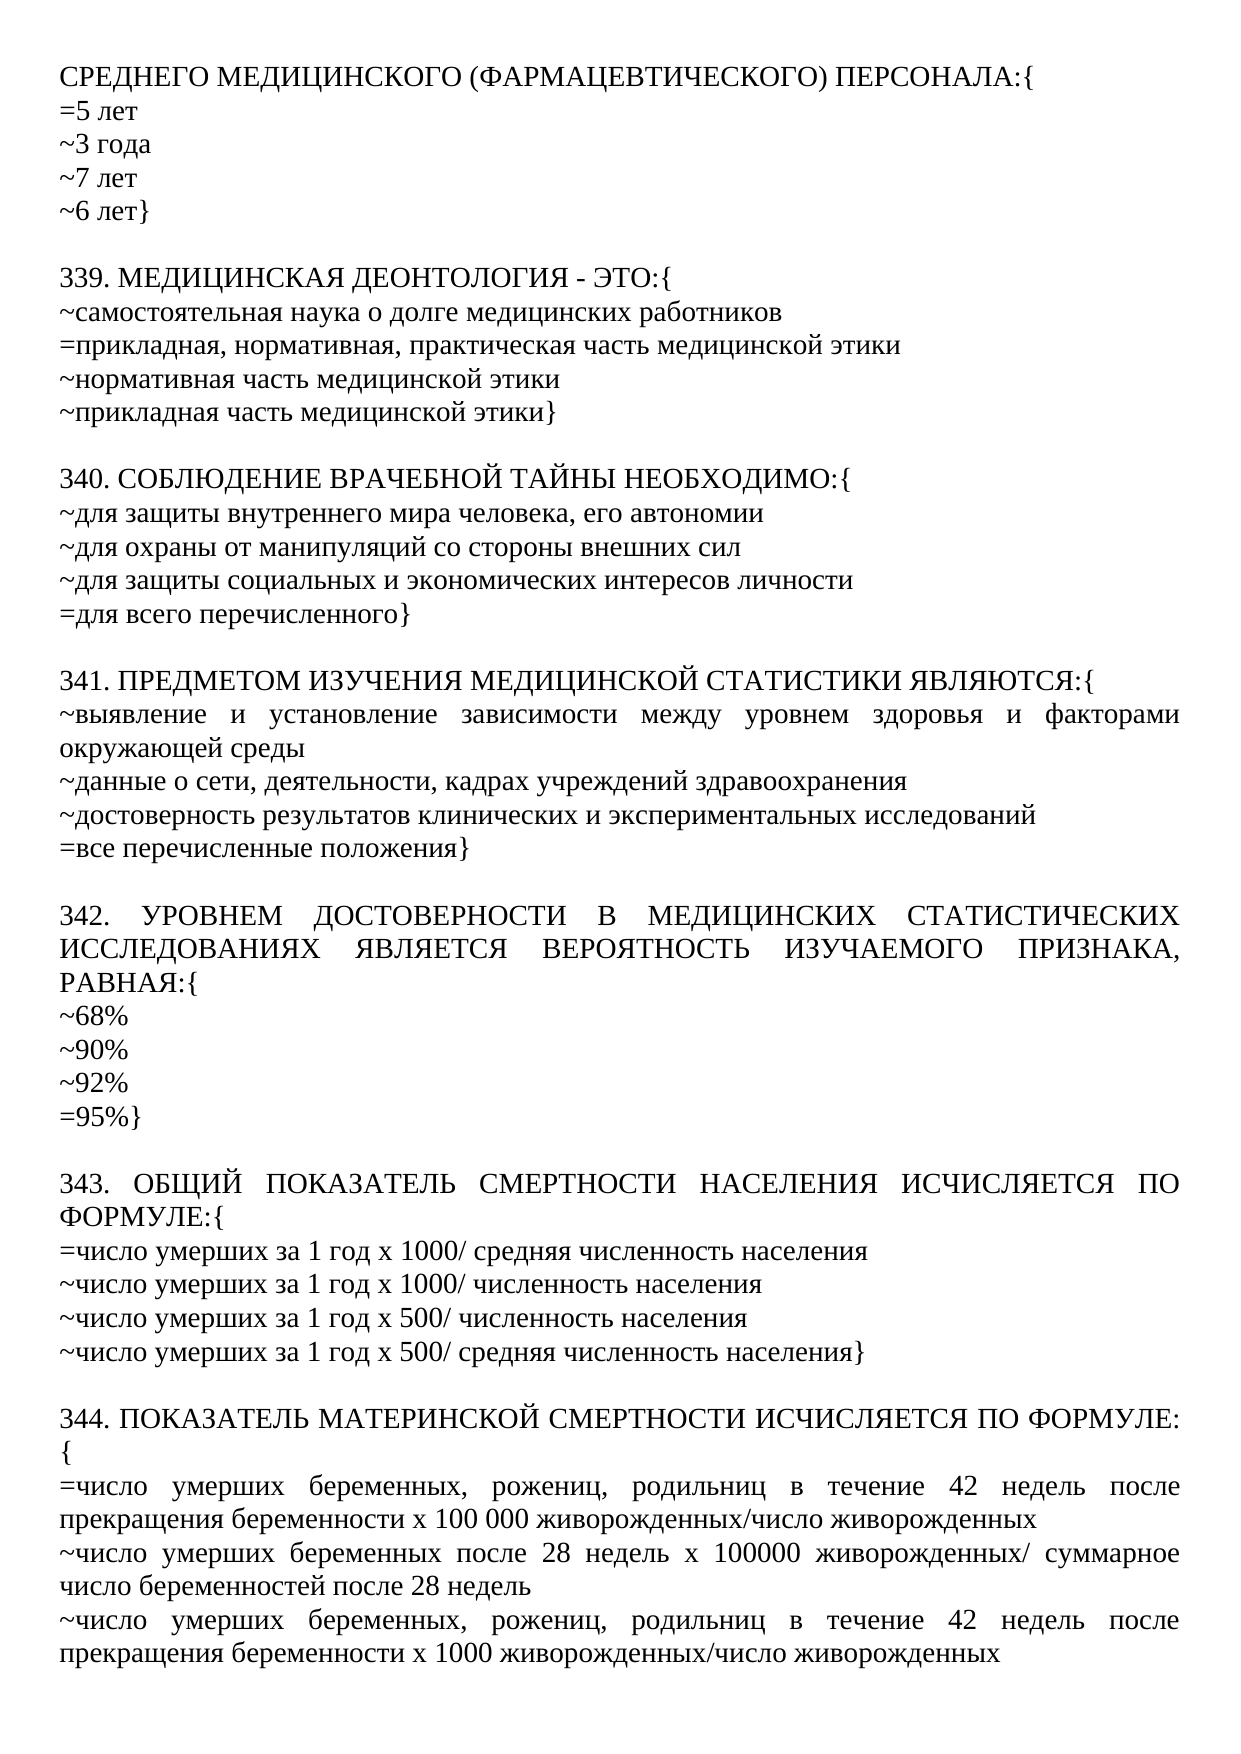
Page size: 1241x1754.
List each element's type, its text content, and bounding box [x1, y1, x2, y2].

text =95%} [59, 1099, 1181, 1132]
text ~3 года [59, 126, 1181, 160]
text 343. ОБЩИЙ ПОКАЗАТЕЛЬ СМЕРТНОСТИ НАСЕЛЕНИЯ ИСЧИСЛЯЕТСЯ ПО ФОРМУЛЕ:{ [59, 1166, 1181, 1233]
text ~число умерших за 1 год х 500/ средняя численность населения} [59, 1334, 1181, 1367]
text =5 лет [59, 93, 1181, 126]
text =все перечисленные положения} [59, 831, 1181, 864]
text 340. СОБЛЮДЕНИЕ ВРАЧЕБНОЙ ТАЙНЫ НЕОБХОДИМО:{ [59, 462, 1181, 495]
text ~выявление и установление зависимости между уровнем здоровья и факторами окружающей среды [59, 696, 1181, 763]
text 344. ПОКАЗАТЕЛЬ МАТЕРИНСКОЙ СМЕРТНОСТИ ИСЧИСЛЯЕТСЯ ПО ФОРМУЛЕ:{ [59, 1401, 1181, 1468]
text =число умерших за 1 год х 1000/ средняя численность населения [59, 1233, 1181, 1267]
text ~90% [59, 1032, 1181, 1065]
text =прикладная, нормативная, практическая часть медицинской этики [59, 327, 1181, 361]
text ~7 лет [59, 160, 1181, 193]
text =для всего перечисленного} [59, 596, 1181, 629]
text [59, 59, 1181, 93]
text ~68% [59, 998, 1181, 1032]
text ~достоверность результатов клинических и экспериментальных исследований [59, 797, 1181, 831]
text ~число умерших за 1 год х 500/ численность населения [59, 1300, 1181, 1334]
text ~92% [59, 1065, 1181, 1099]
text ~данные о сети, деятельности, кадрах учреждений здравоохранения [59, 763, 1181, 797]
text 339. МЕДИЦИНСКАЯ ДЕОНТОЛОГИЯ - ЭТО:{ [59, 260, 1181, 294]
text ~для охраны от манипуляций со стороны внешних сил [59, 529, 1181, 562]
text ~число умерших беременных, рожениц, родильниц в течение 42 недель после прекращения беременности х 1000 живорожденных/число живорожденных [59, 1602, 1181, 1669]
text ~самостоятельная наука о долге медицинских работников [59, 294, 1181, 327]
text ~число умерших за 1 год х 1000/ численность населения [59, 1267, 1181, 1300]
text ~для защиты внутреннего мира человека, его автономии [59, 495, 1181, 529]
text ~нормативная часть медицинской этики [59, 361, 1181, 394]
text ~число умерших беременных после 28 недель х 100000 живорожденных/ суммарное число беременностей после 28 недель [59, 1535, 1181, 1602]
text ~для защиты социальных и экономических интересов личности [59, 562, 1181, 596]
text ~прикладная часть медицинской этики} [59, 394, 1181, 428]
text ~6 лет} [59, 193, 1181, 227]
text 341. ПРЕДМЕТОМ ИЗУЧЕНИЯ МЕДИЦИНСКОЙ СТАТИСТИКИ ЯВЛЯЮТСЯ:{ [59, 663, 1181, 696]
text =число умерших беременных, рожениц, родильниц в течение 42 недель после прекращения беременности х 100 000 живорожденных/число живорожденных [59, 1468, 1181, 1535]
text 342. УРОВНЕМ ДОСТОВЕРНОСТИ В МЕДИЦИНСКИХ СТАТИСТИЧЕСКИХ ИССЛЕДОВАНИЯХ ЯВЛЯЕТСЯ ВЕРОЯТНОСТЬ ИЗУЧАЕМОГО ПРИЗНАКА, РАВНАЯ:{ [59, 898, 1181, 998]
